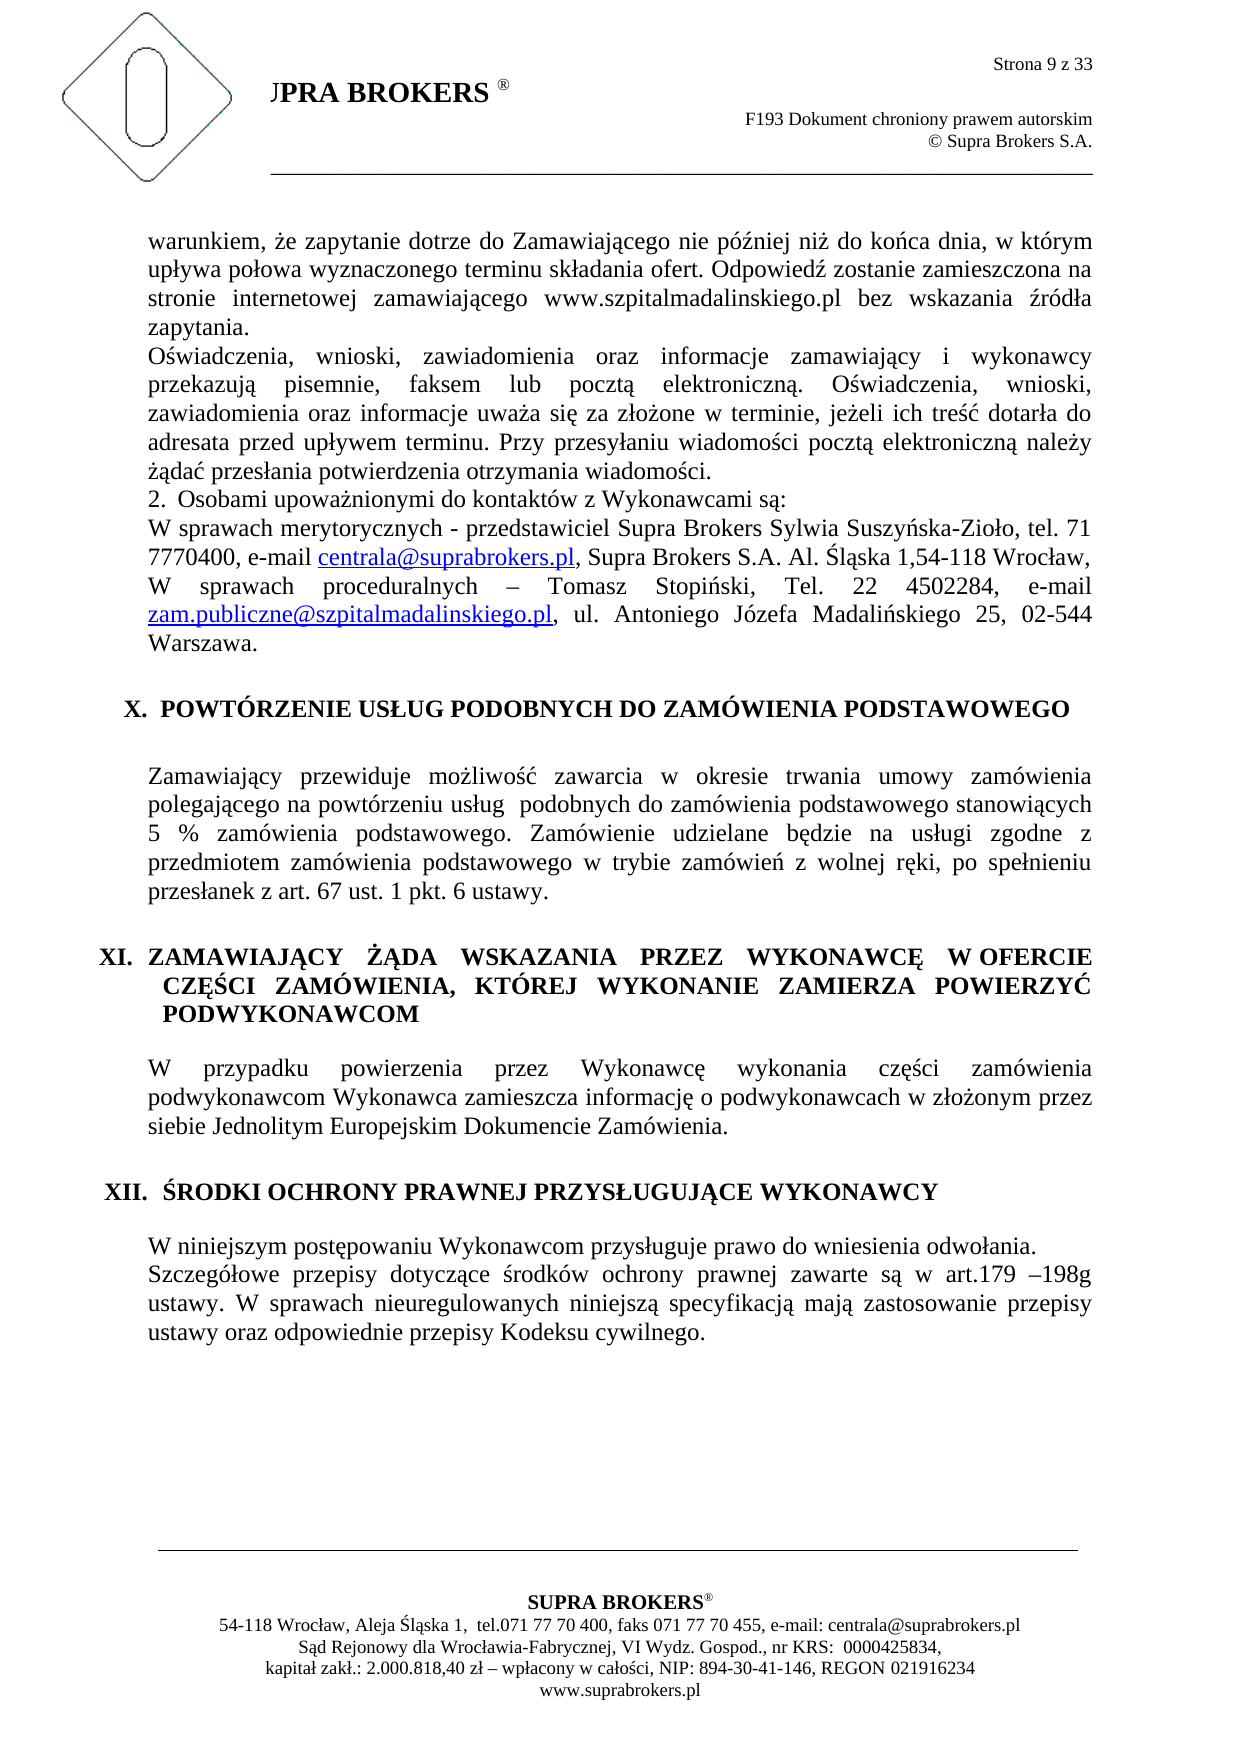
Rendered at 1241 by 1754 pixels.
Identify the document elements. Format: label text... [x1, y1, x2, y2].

list ŚRODKI OCHRONY PRAWNEJ PRZYSŁUGUJĄCE WYKONAWCY [148, 1177, 1093, 1206]
text Zamawiający przewiduje możliwość zawarcia w okresie trwania umowy zamówienia polegającego na powtórzeniu usług podobnych do zamówienia podstawowego stanowiących 5 % zamówienia podstawowego. Zamówienie udzielane będzie na usługi zgodne z przedmiotem zamówienia podstawowego w trybie zamówień z wolnej ręki, po spełnieniu przesłanek z art. 67 ust. 1 pkt. 6 ustawy. [148, 761, 1093, 904]
list POWTÓRZENIE USŁUG PODOBNYCH DO ZAMÓWIENIA PODSTAWOWEGO [148, 694, 1093, 723]
text Szczegółowe przepisy dotyczące środków ochrony prawnej zawarte są w art.179 –198g ustawy. W sprawach nieuregulowanych niniejszą specyfikacją mają zastosowanie przepisy ustawy oraz odpowiednie przepisy Kodeksu cywilnego. [148, 1259, 1093, 1346]
picture [45, 0, 271, 210]
text W sprawach proceduralnych – Tomasz Stopiński, Tel. 22 4502284, e-mail zam.publiczne@szpitalmadalinskiego.pl, ul. Antoniego Józefa Madalińskiego 25, 02-544 Warszawa. [148, 571, 1093, 657]
text W niniejszym postępowaniu Wykonawcom przysługuje prawo do wniesienia odwołania. [148, 1231, 1093, 1259]
list Osobami upoważnionymi do kontaktów z Wykonawcami są: [148, 484, 1093, 513]
text Oświadczenia, wnioski, zawiadomienia oraz informacje zamawiający i wykonawcy przekazują pisemnie, faksem lub pocztą elektroniczną. Oświadczenia, wnioski, zawiadomienia oraz informacje uważa się za złożone w terminie, jeżeli ich treść dotarła do adresata przed upływem terminu. Przy przesyłaniu wiadomości pocztą elektroniczną należy żądać przesłania potwierdzenia otrzymania wiadomości. [148, 341, 1093, 484]
text W przypadku powierzenia przez Wykonawcę wykonania części zamówienia podwykonawcom Wykonawca zamieszcza informację o podwykonawcach w złożonym przez siebie Jednolitym Europejskim Dokumencie Zamówienia. [148, 1053, 1093, 1139]
text W sprawach merytorycznych - przedstawiciel Supra Brokers Sylwia Suszyńska-Zioło, tel. 71 7770400, e-mail centrala@suprabrokers.pl, Supra Brokers S.A. Al. Śląska 1,54-118 Wrocław, [148, 513, 1093, 571]
list Zamawiający żąda wskazania przez Wykonawcę w ofercie części zamówienia, której wykonanie zamierza powierzyć podwykonawcom [133, 942, 1093, 1028]
